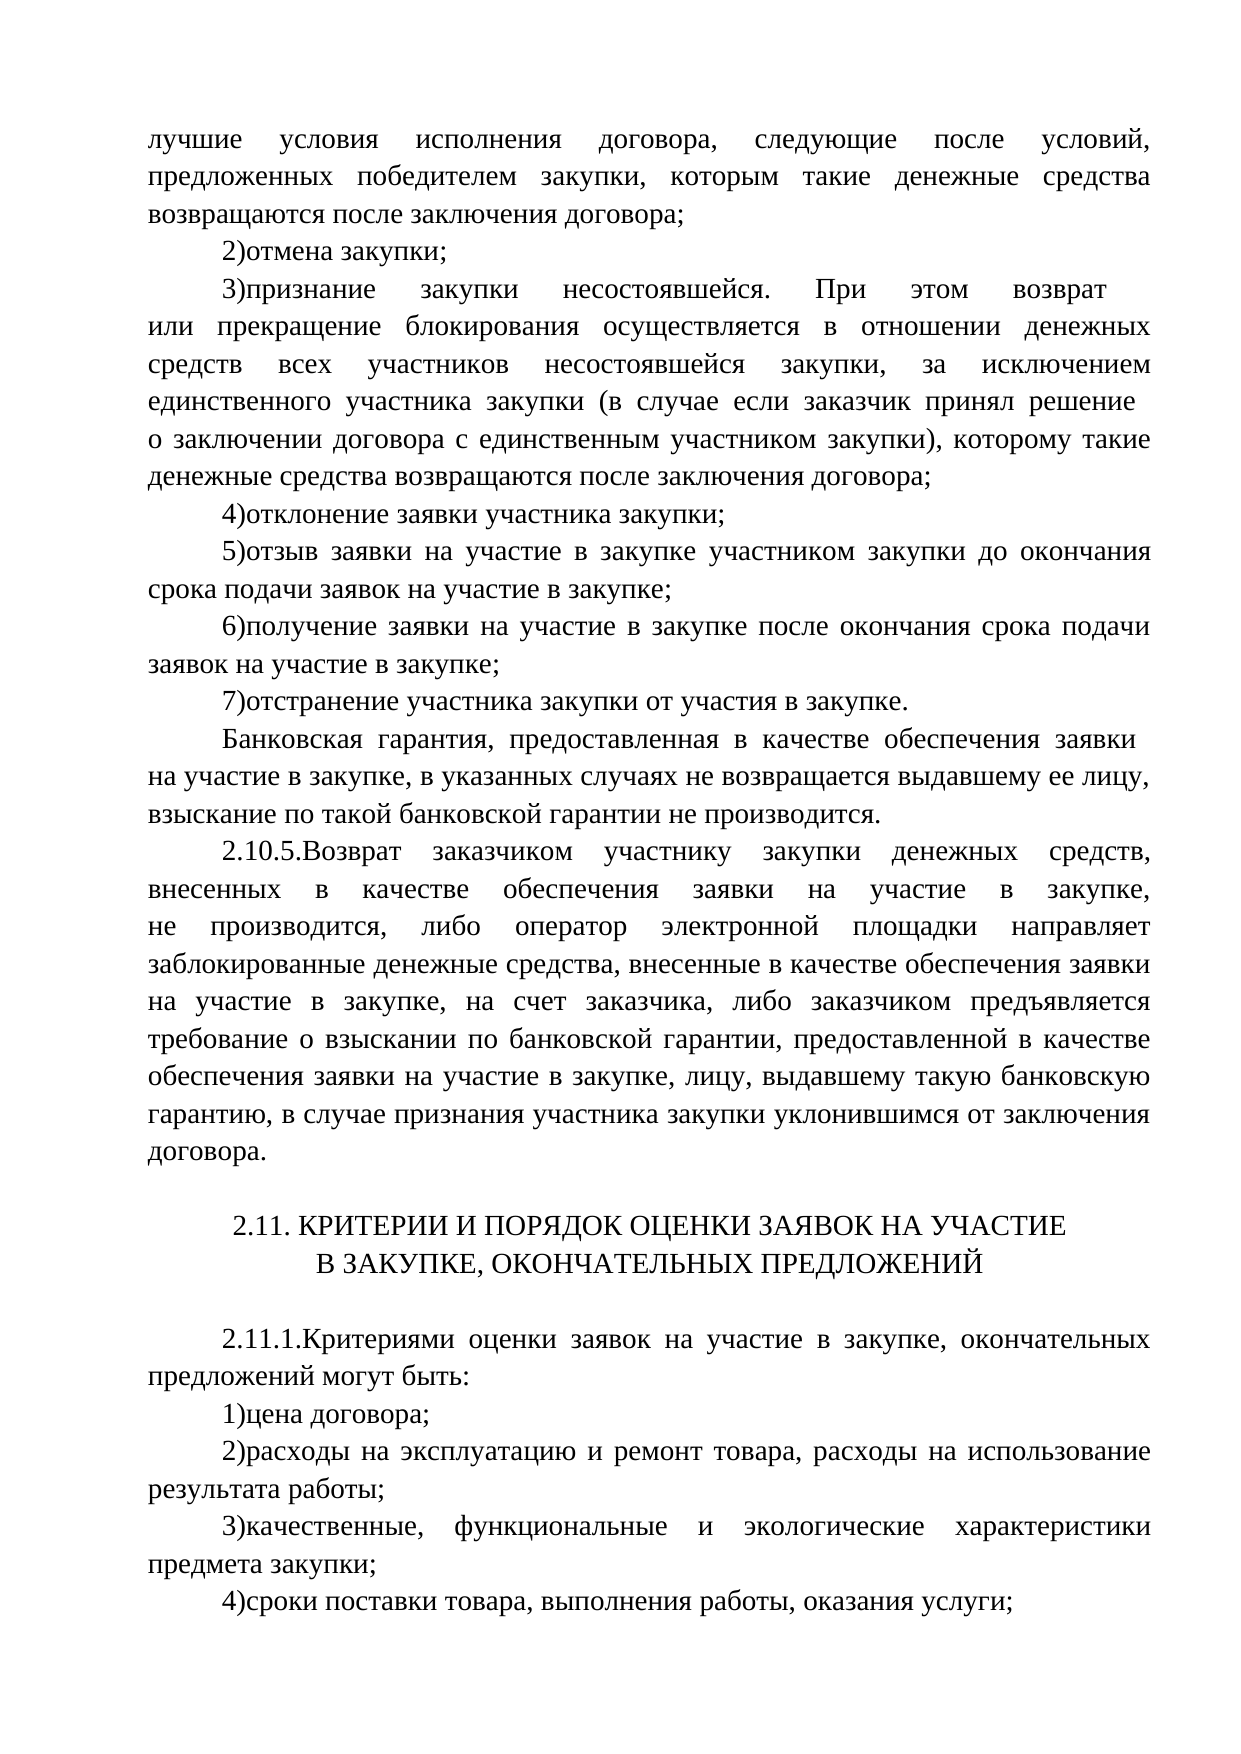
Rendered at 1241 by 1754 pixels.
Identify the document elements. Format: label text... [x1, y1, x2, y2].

text Банковская гарантия, предоставленная в качестве обеспечения заявки на участие в закупке, в указанных случаях не возвращается выдавшему ее лицу, взыскание по такой банковской гарантии не производится. [148, 718, 1152, 831]
text 1)цена договора; [148, 1393, 1152, 1431]
text 2)расходы на эксплуатацию и ремонт товара, расходы на использование результата работы; [148, 1431, 1152, 1506]
text 3)признание закупки несостоявшейся. При этом возврат или прекращение блокирования осуществляется в отношении денежных средств всех участников несостоявшейся закупки, за исключением единственного участника закупки (в случае если заказчик принял решение о заключении договора с единственным участником закупки), которому такие денежные средства возвращаются после заключения договора; [148, 268, 1152, 493]
text 3)качественные, функциональные и экологические характеристики предмета закупки; [148, 1506, 1152, 1581]
text 4)сроки поставки товара, выполнения работы, оказания услуги; [148, 1581, 1152, 1618]
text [148, 118, 1152, 231]
text 2.11.1.Критериями оценки заявок на участие в закупке, окончательных предложений могут быть: [148, 1318, 1152, 1393]
text 2.10.5.Возврат заказчиком участнику закупки денежных средств, внесенных в качестве обеспечения заявки на участие в закупке, не производится, либо оператор электронной площадки направляет заблокированные денежные средства, внесенные в качестве обеспечения заявки на участие в закупке, на счет заказчика, либо заказчиком предъявляется требование о взыскании по банковской гарантии, предоставленной в качестве обеспечения заявки на участие в закупке, лицу, выдавшему такую банковскую гарантию, в случае признания участника закупки уклонившимся от заключения договора. [148, 831, 1152, 1168]
text 5)отзыв заявки на участие в закупке участником закупки до окончания срока подачи заявок на участие в закупке; [148, 531, 1152, 606]
text 7)отстранение участника закупки от участия в закупке. [148, 681, 1152, 718]
text 2)отмена закупки; [148, 231, 1152, 268]
text 4)отклонение заявки участника закупки; [148, 493, 1152, 531]
text 6)получение заявки на участие в закупке после окончания срока подачи заявок на участие в закупке; [148, 606, 1152, 681]
text 2.11. КРИТЕРИИ И ПОРЯДОК ОЦЕНКИ ЗАЯВОК НА УЧАСТИЕ В ЗАКУПКЕ, ОКОНЧАТЕЛЬНЫХ ПРЕДЛОЖЕНИЙ [148, 1206, 1152, 1281]
